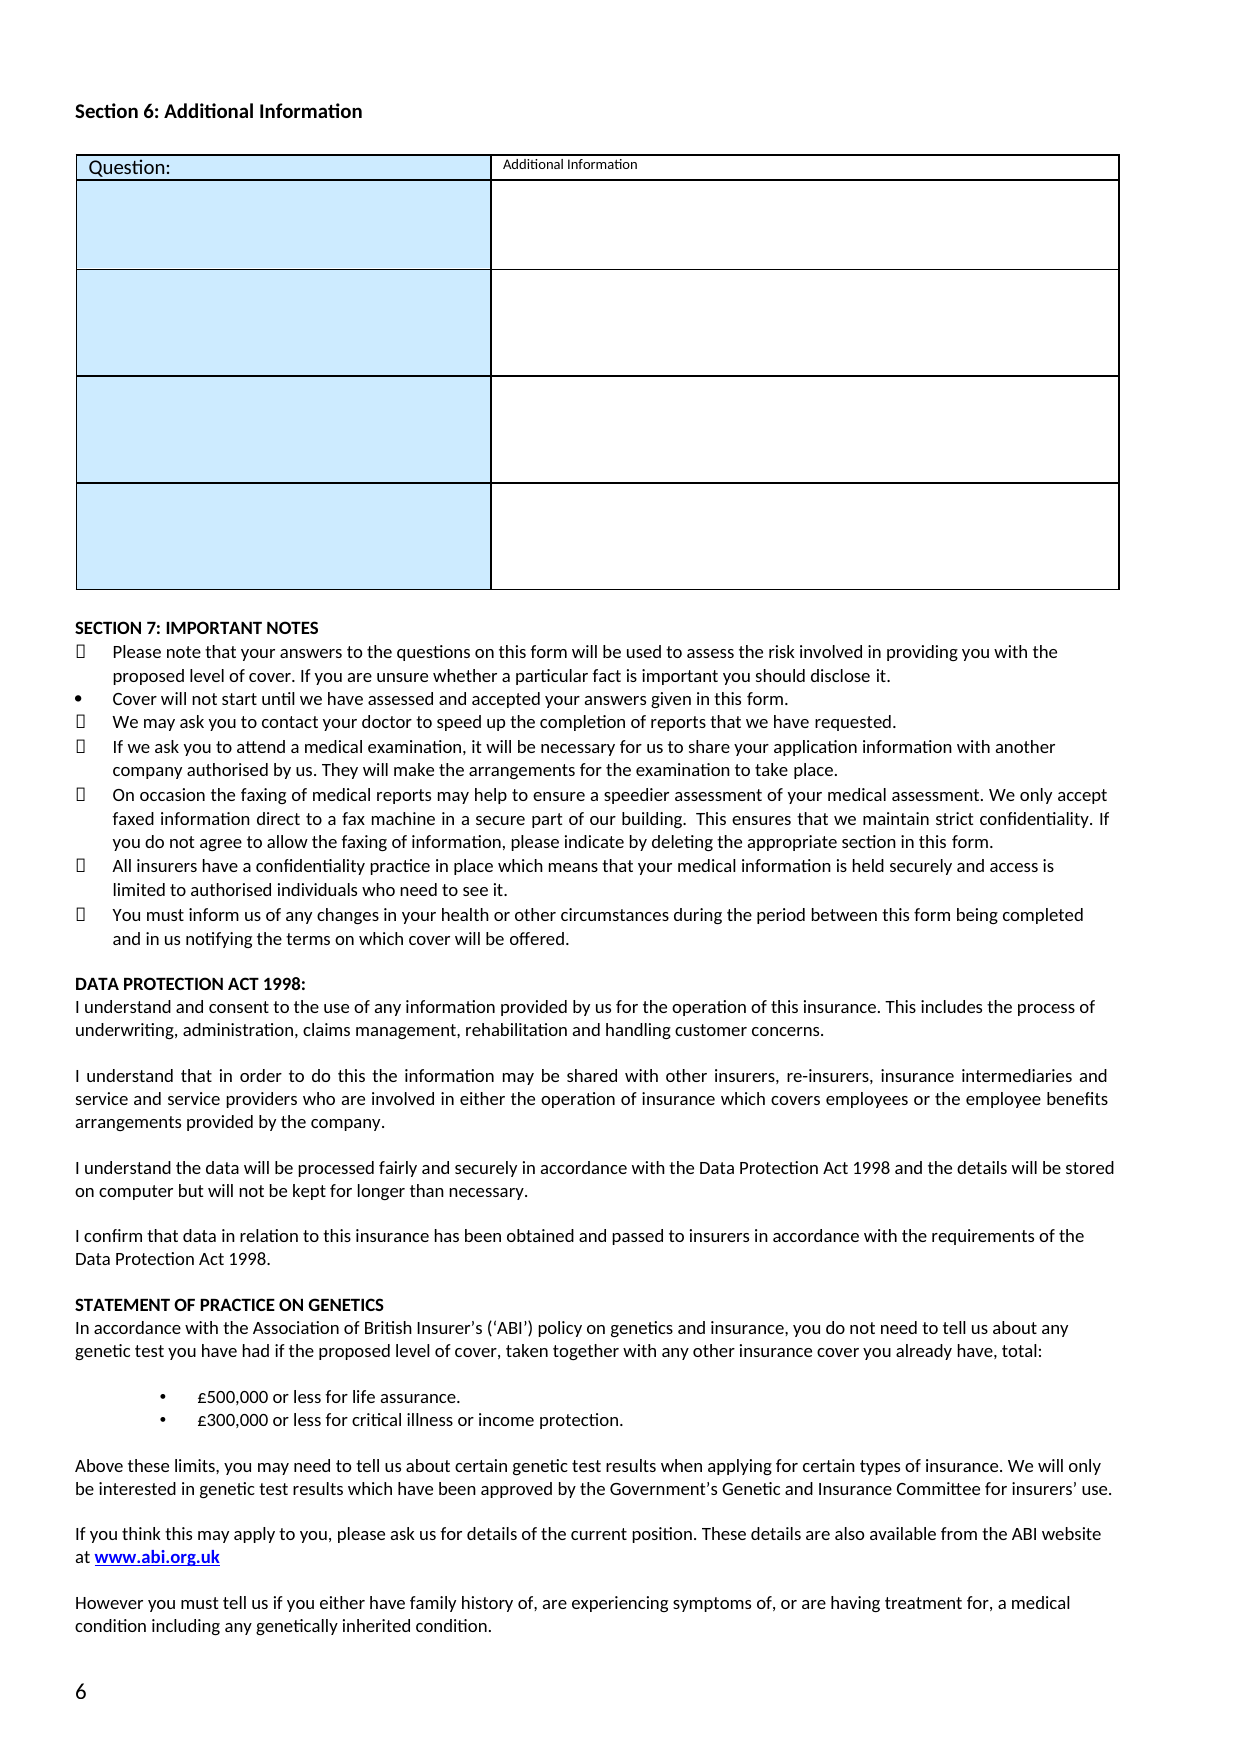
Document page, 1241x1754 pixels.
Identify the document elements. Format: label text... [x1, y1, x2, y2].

subtitle STATEMENT OF PRACTICE ON GENETICS [75, 1293, 1211, 1316]
table_cell [77, 377, 490, 482]
table_cell [77, 484, 490, 589]
table_cell [77, 181, 490, 268]
list Cover will not start until we have assessed and accepted your answers given in this form. [75, 687, 1211, 710]
table_header Additional Information [492, 156, 1118, 179]
list If we ask you to attend a medical examination, it will be necessary for us to share your application information with another company authorised by us. They will make the arrangements for the examination to take place. [75, 733, 1109, 781]
subtitle DATA PROTECTION ACT 1998: [75, 973, 1211, 996]
text I understand and consent to the use of any information provided by us for the operation of this insurance. This includes the process of underwriting, administration, claims management, rehabilitation and handling customer concerns. [75, 996, 1118, 1041]
text Above these limits, you may need to tell us about certain genetic test results when applying for certain types of insurance. We will only be interested in genetic test results which have been approved by the Government’s Genetic and Insurance Committee for insurers’ use. [75, 1454, 1117, 1500]
list All insurers have a confidentiality practice in place which means that your medical information is held securely and access is limited to authorised individuals who need to see it. [75, 853, 1109, 901]
text I understand that in order to do this the information may be shared with other insurers, re-insurers, insurance intermediaries and service and service providers who are involved in either the operation of insurance which covers employees or the employee benefits arrangements provided by the company. [75, 1064, 1109, 1133]
table_cell [492, 484, 1118, 589]
text In accordance with the Association of British Insurer’s (‘ABI’) policy on genetics and insurance, you do not need to tell us about any genetic test you have had if the proposed level of cover, taken together with any other insurance cover you already have, total: [75, 1316, 1086, 1362]
subtitle SECTION 7: IMPORTANT NOTES [75, 616, 1211, 639]
list On occasion the faxing of medical reports may help to ensure a speedier assessment of your medical assessment. We only accept faxed information direct to a fax machine in a secure part of our building. This ensures that we maintain strict confidentiality. If you do not agree to allow the faxing of information, please indicate by deleting the appropriate section in this form. [75, 781, 1109, 853]
text I confirm that data in relation to this insurance has been obtained and passed to insurers in accordance with the requirements of the Data Protection Act 1998. [75, 1225, 1118, 1271]
text I understand the data will be processed fairly and securely in accordance with the Data Protection Act 1998 and the details will be stored on computer but will not be kept for longer than necessary. [75, 1156, 1118, 1202]
list £500,000 or less for life assurance. [159, 1385, 1211, 1408]
text Section 6: Additional Information [75, 98, 1211, 124]
list Please note that your answers to the questions on this form will be used to assess the risk involved in providing you with the proposed level of cover. If you are unsure whether a particular fact is important you should disclose it. [75, 639, 1109, 687]
text If you think this may apply to you, please ask us for details of the current position. These details are also available from the ABI website at www.abi.org.uk [75, 1522, 1116, 1568]
table_cell [492, 270, 1118, 375]
table_header Question: [77, 156, 490, 179]
table_cell [492, 377, 1118, 482]
text However you must tell us if you either have family history of, are experiencing symptoms of, or are having treatment for, a medical condition including any genetically inherited condition. [75, 1591, 1086, 1637]
list £300,000 or less for critical illness or income protection. [159, 1408, 1211, 1431]
list We may ask you to contact your doctor to speed up the completion of reports that we have requested. [75, 710, 1211, 733]
table_cell [492, 181, 1118, 268]
list You must inform us of any changes in your health or other circumstances during the period between this form being completed and in us notifying the terms on which cover will be offered. [75, 901, 1109, 950]
table_cell [77, 270, 490, 375]
